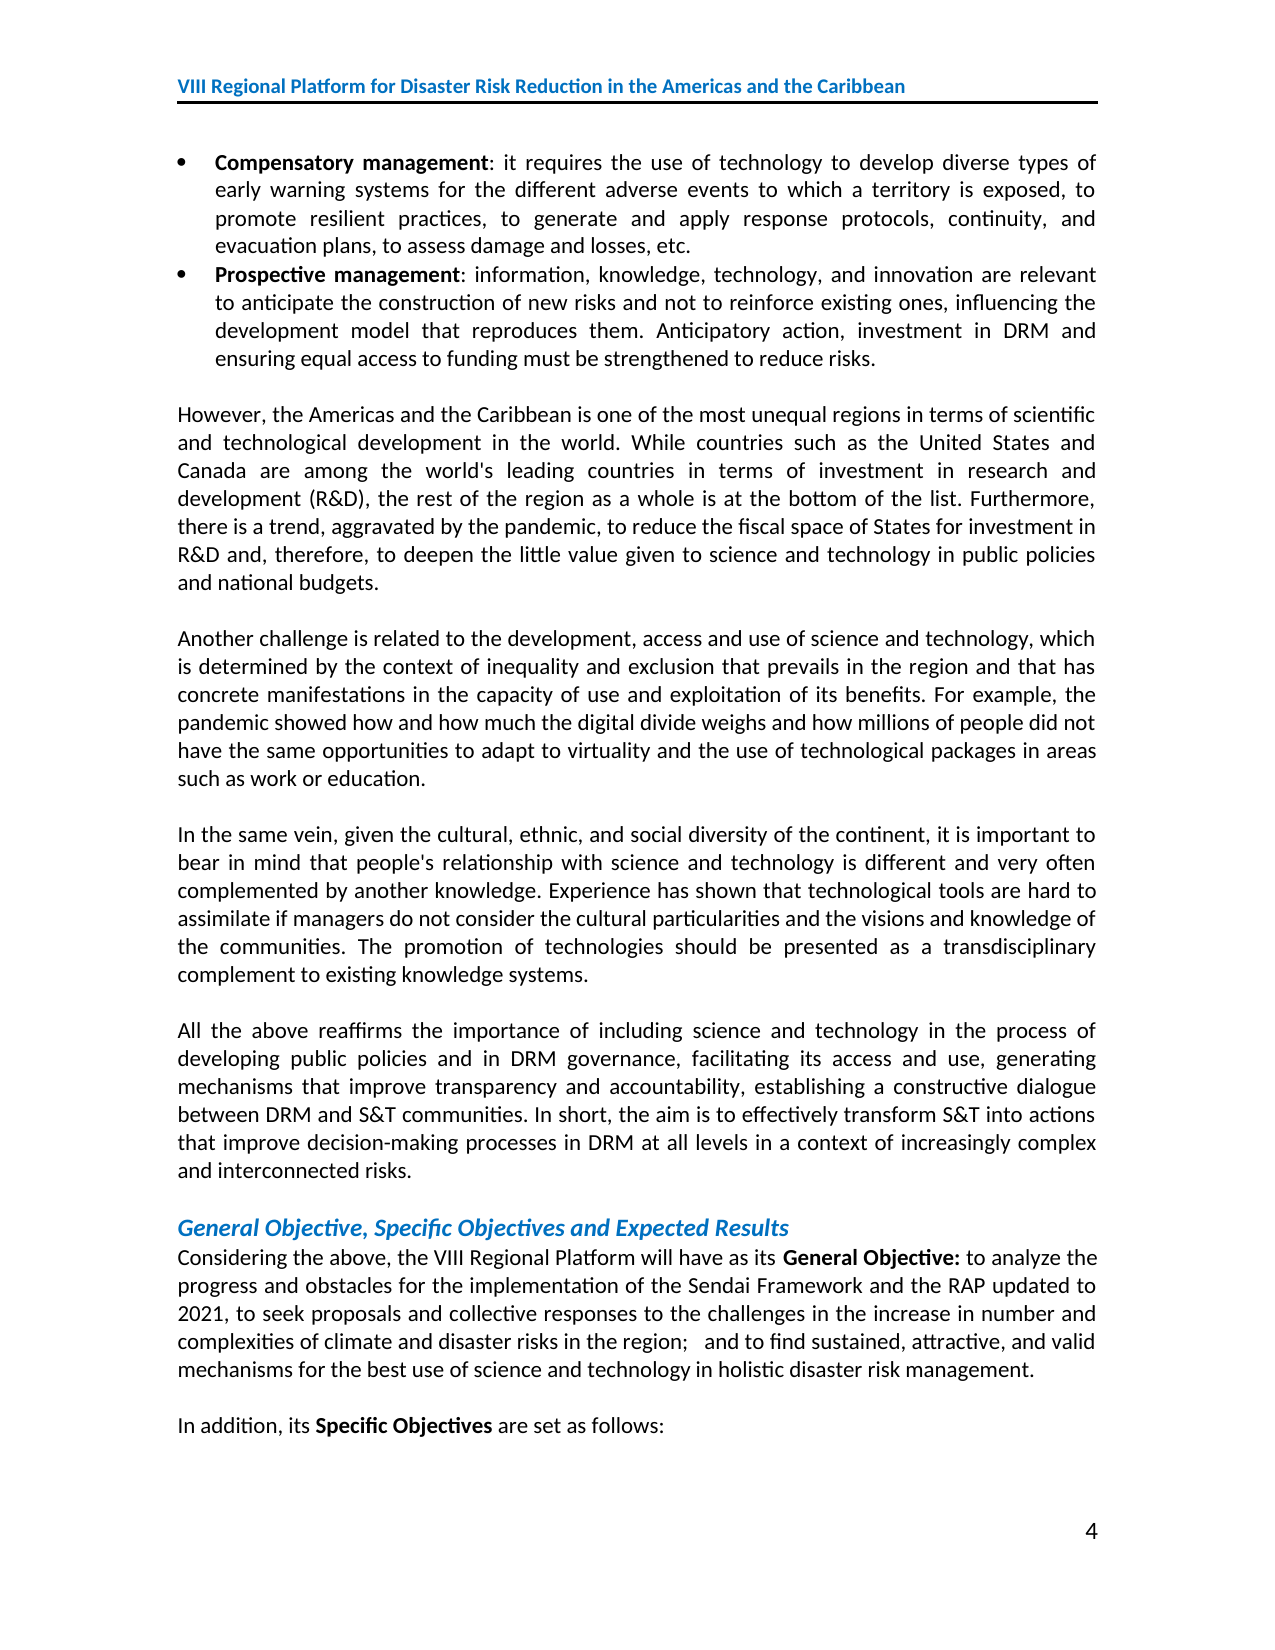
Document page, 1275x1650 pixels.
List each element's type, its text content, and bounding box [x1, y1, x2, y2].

text General Objective, Specific Objectives and Expected Results [177, 1212, 1098, 1243]
text In addition, its Specific Objectives are set as follows: [177, 1411, 1098, 1439]
text However, the Americas and the Caribbean is one of the most unequal regions in terms of scientific and technological development in the world. While countries such as the United States and Canada are among the world's leading countries in terms of investment in research and development (R&D), the rest of the region as a whole is at the bottom of the list. Furthermore, there is a trend, aggravated by the pandemic, to reduce the fiscal space of States for investment in R&D and, therefore, to deepen the little value given to science and technology in public policies and national budgets. [177, 400, 1098, 596]
text All the above reaffirms the importance of including science and technology in the process of developing public policies and in DRM governance, facilitating its access and use, generating mechanisms that improve transparency and accountability, establishing a constructive dialogue between DRM and S&T communities. In short, the aim is to effectively transform S&T into actions that improve decision-making processes in DRM at all levels in a context of increasingly complex and interconnected risks. [177, 1016, 1098, 1184]
text In the same vein, given the cultural, ethnic, and social diversity of the continent, it is important to bear in mind that people's relationship with science and technology is different and very often complemented by another knowledge. Experience has shown that technological tools are hard to assimilate if managers do not consider the cultural particularities and the visions and knowledge of the communities. The promotion of technologies should be presented as a transdisciplinary complement to existing knowledge systems. [177, 820, 1098, 988]
text Considering the above, the VIII Regional Platform will have as its General Objective: to analyze the progress and obstacles for the implementation of the Sendai Framework and the RAP updated to 2021, to seek proposals and collective responses to the challenges in the increase in number and complexities of climate and disaster risks in the region; and to find sustained, attractive, and valid mechanisms for the best use of science and technology in holistic disaster risk management. [177, 1243, 1098, 1383]
text Another challenge is related to the development, access and use of science and technology, which is determined by the context of inequality and exclusion that prevails in the region and that has concrete manifestations in the capacity of use and exploitation of its benefits. For example, the pandemic showed how and how much the digital divide weighs and how millions of people did not have the same opportunities to adapt to virtuality and the use of technological packages in areas such as work or education. [177, 624, 1098, 792]
list Compensatory management: it requires the use of technology to develop diverse types of early warning systems for the different adverse events to which a territory is exposed, to promote resilient practices, to generate and apply response protocols, continuity, and evacuation plans, to assess damage and losses, etc. [177, 148, 1098, 260]
list Prospective management: information, knowledge, technology, and innovation are relevant to anticipate the construction of new risks and not to reinforce existing ones, influencing the development model that reproduces them. Anticipatory action, investment in DRM and ensuring equal access to funding must be strengthened to reduce risks. [177, 260, 1098, 372]
